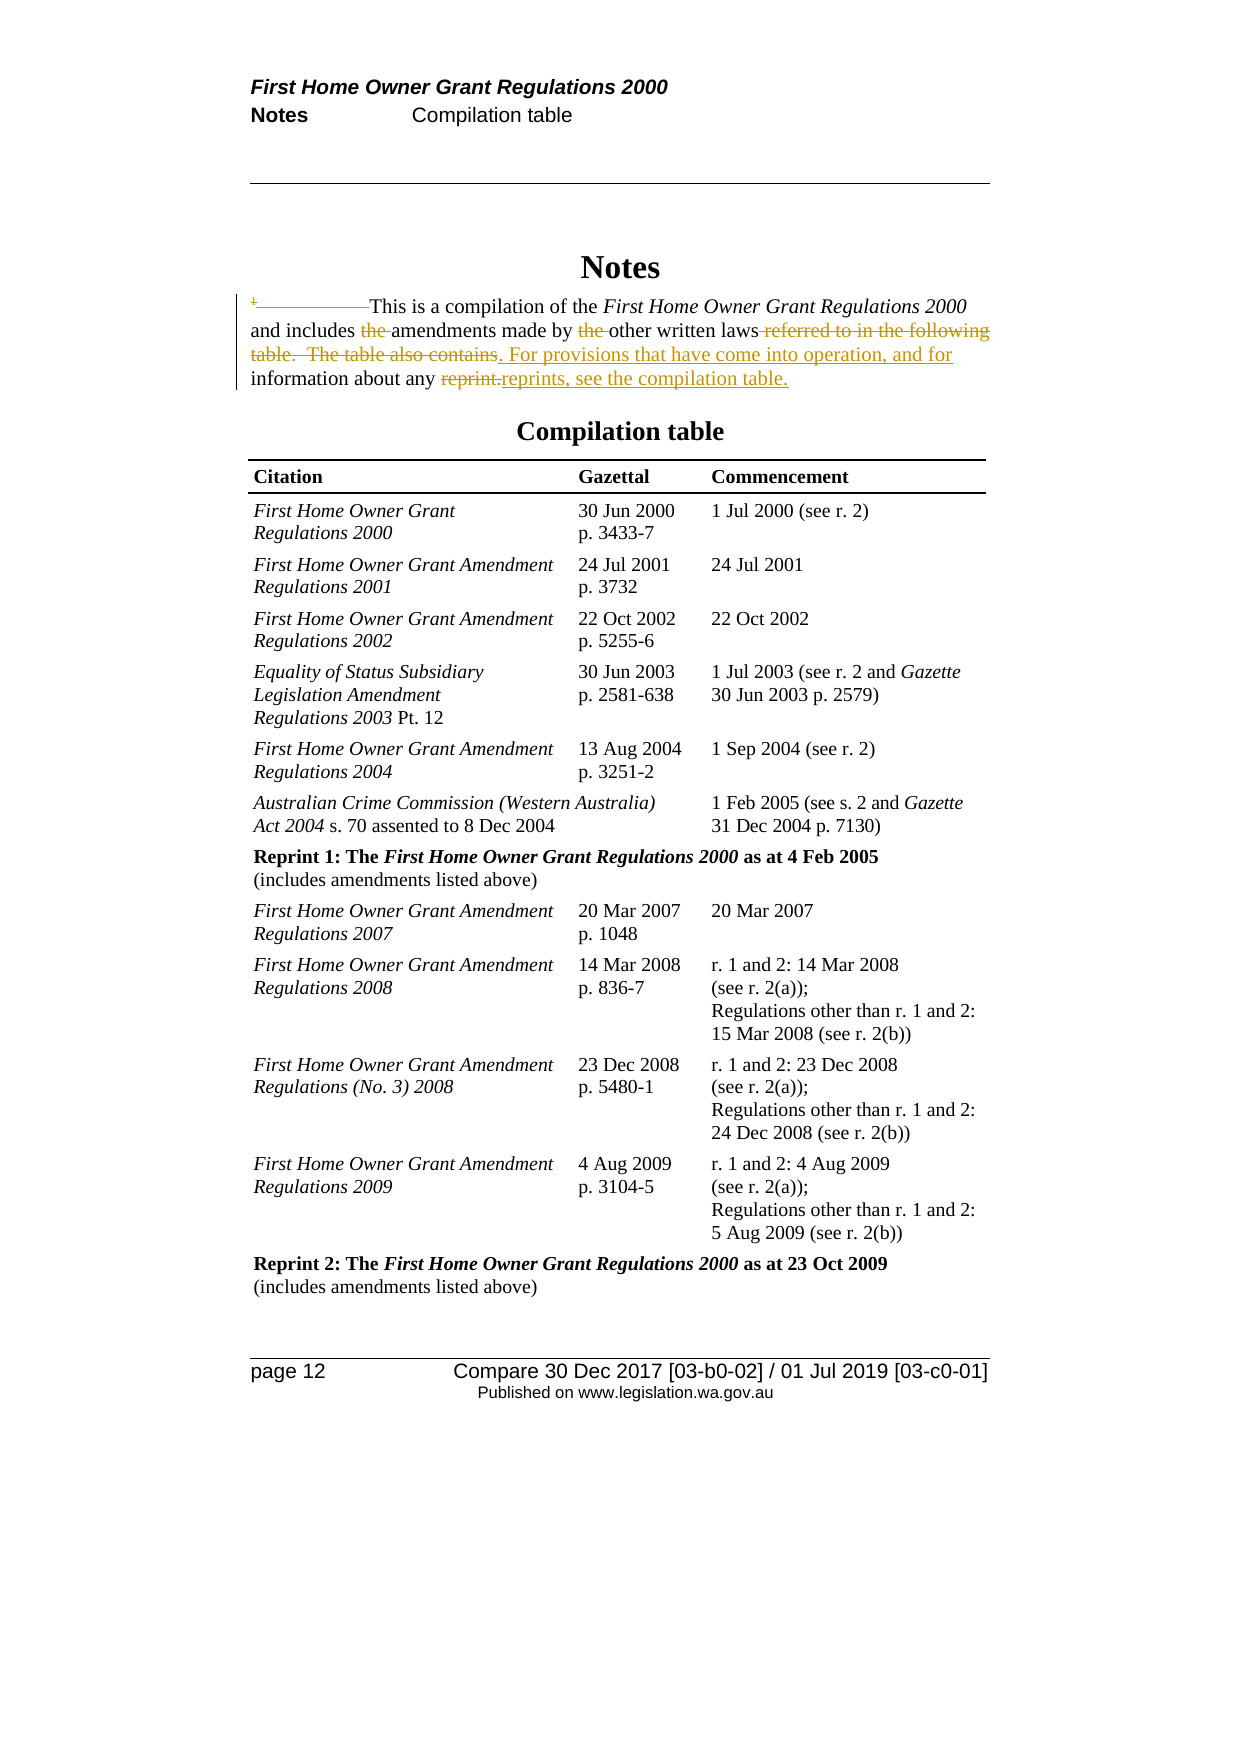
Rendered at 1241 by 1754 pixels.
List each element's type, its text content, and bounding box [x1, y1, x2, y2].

table_cell 1 Jul 2000 (see r. 2) [705, 494, 986, 548]
table_cell r. 1 and 2: 23 Dec 2008 (see r. 2(a)); Regulations other than r. 1 and 2: 24 Dec 2008 (see r. 2(b)) [705, 1049, 986, 1148]
subtitle Compilation table [250, 415, 990, 447]
table_cell 30 Jun 2003 p. 2581-638 [572, 656, 705, 733]
table_cell 20 Mar 2007 [705, 895, 986, 949]
table_cell 24 Jul 2001 [705, 548, 986, 602]
table_cell Reprint 2: The First Home Owner Grant Regulations 2000 as at 23 Oct 2009 (includes amendments listed above) [248, 1248, 986, 1302]
table_header Citation [248, 461, 572, 492]
table_cell 13 Aug 2004 p. 3251-2 [572, 733, 705, 787]
table_cell 1 Feb 2005 (see s. 2 and Gazette 31 Dec 2004 p. 7130) [705, 787, 986, 841]
text This is a compilation of the First Home Owner Grant Regulations 2000 and includes amendments made by other written laws information about any [250, 294, 990, 390]
table_cell 4 Aug 2009 p. 3104-5 [572, 1148, 705, 1248]
table_cell r. 1 and 2: 14 Mar 2008 (see r. 2(a)); Regulations other than r. 1 and 2: 15 Mar 2008 (see r. 2(b)) [705, 949, 986, 1048]
table_header Gazettal [572, 461, 705, 492]
table_cell First Home Owner Grant Amendment Regulations 2004 [248, 733, 572, 787]
table_cell 24 Jul 2001 p. 3732 [572, 548, 705, 602]
table_cell 20 Mar 2007 p. 1048 [572, 895, 705, 949]
table_cell First Home Owner Grant Amendment Regulations (No. 3) 2008 [248, 1049, 572, 1148]
table_header Commencement [705, 461, 986, 492]
subtitle Notes [250, 247, 990, 286]
table_cell First Home Owner Grant Amendment Regulations 2008 [248, 949, 572, 1048]
table_cell 1 Sep 2004 (see r. 2) [705, 733, 986, 787]
table_cell 14 Mar 2008 p. 836-7 [572, 949, 705, 1048]
table_cell First Home Owner Grant Amendment Regulations 2009 [248, 1148, 572, 1248]
table_cell 22 Oct 2002 [705, 602, 986, 656]
table_cell Australian Crime Commission () Act 2004 s. 70 assented to 8 Dec 2004 [248, 787, 705, 841]
table_cell First Home Owner Grant Regulations 2000 [248, 494, 572, 548]
table_cell 22 Oct 2002 p. 5255-6 [572, 602, 705, 656]
table_cell First Home Owner Grant Amendment Regulations 2007 [248, 895, 572, 949]
table_cell 23 Dec 2008 p. 5480-1 [572, 1049, 705, 1148]
table_cell First Home Owner Grant Amendment Regulations 2001 [248, 548, 572, 602]
table_cell Reprint 1: The First Home Owner Grant Regulations 2000 as at 4 Feb 2005 (includes amendments listed above) [248, 841, 986, 895]
table_cell Equality of Status Subsidiary Legislation Amendment Regulations 2003 Pt. 12 [248, 656, 572, 733]
table_cell 30 Jun 2000 p. 3433-7 [572, 494, 705, 548]
table_cell r. 1 and 2: 4 Aug 2009 (see r. 2(a)); Regulations other than r. 1 and 2: 5 Aug 2009 (see r. 2(b)) [705, 1148, 986, 1248]
table_cell First Home Owner Grant Amendment Regulations 2002 [248, 602, 572, 656]
table_cell 1 Jul 2003 (see r. 2 and Gazette 30 Jun 2003 p. 2579) [705, 656, 986, 733]
